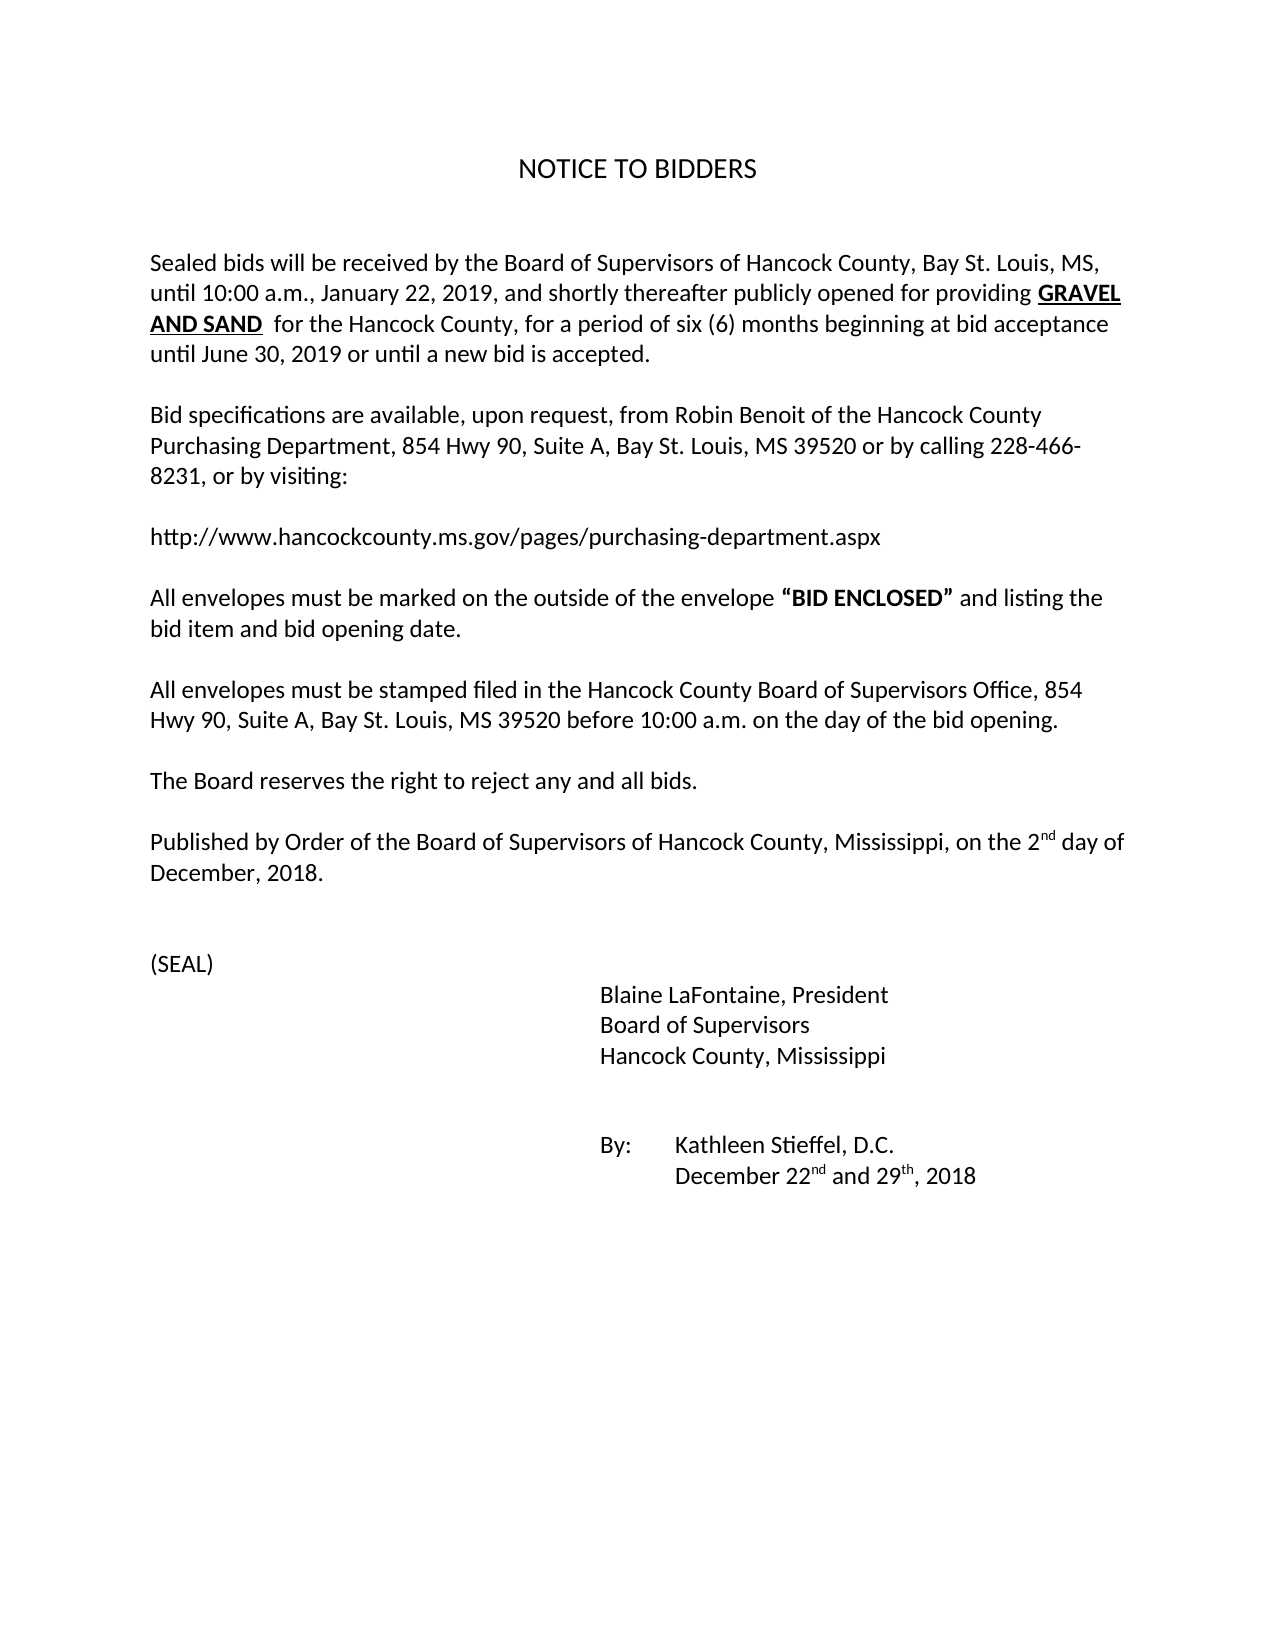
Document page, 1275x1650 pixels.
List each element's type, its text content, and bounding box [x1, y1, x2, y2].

text Hancock County, Mississippi [150, 1040, 1125, 1071]
text The Board reserves the right to reject any and all bids. [150, 766, 1125, 796]
text All envelopes must be marked on the outside of the envelope “BID ENCLOSED” and listing the bid item and bid opening date. [150, 582, 1125, 643]
text Published by Order of the Board of Supervisors of Hancock County, Mississippi, on the 2nd day of December, 2018. [150, 827, 1125, 888]
text All envelopes must be stamped filed in the Hancock County Board of Supervisors Office, 854 Hwy 90, Suite A, Bay St. Louis, MS 39520 before 10:00 a.m. on the day of the bid opening. [150, 674, 1125, 735]
text Board of Supervisors [150, 1010, 1125, 1040]
text Bid specifications are available, upon request, from Robin Benoit of the Hancock County Purchasing Department, 854 Hwy 90, Suite A, Bay St. Louis, MS 39520 or by calling 228-466-8231, or by visiting: [150, 399, 1125, 491]
text http://www.hancockcounty.ms.gov/pages/purchasing-department.aspx [150, 521, 1125, 552]
text December 22nd and 29th, 2018 [150, 1160, 1125, 1191]
text Blaine LaFontaine, President [525, 979, 1125, 1010]
text Sealed bids will be received by the Board of Supervisors of Hancock County, Bay St. Louis, MS, until 10:00 a.m., January 22, 2019, and shortly thereafter publicly opened for providing Gravel and sand for the Hancock County, for a period of six (6) months beginning at bid acceptance until June 30, 2019 or until a new bid is accepted. [150, 247, 1125, 369]
text (SEAL) [150, 949, 1125, 979]
text NOTICE TO BIDDERS [150, 150, 1125, 186]
text By: Kathleen Stieffel, D.C. [525, 1129, 1125, 1160]
